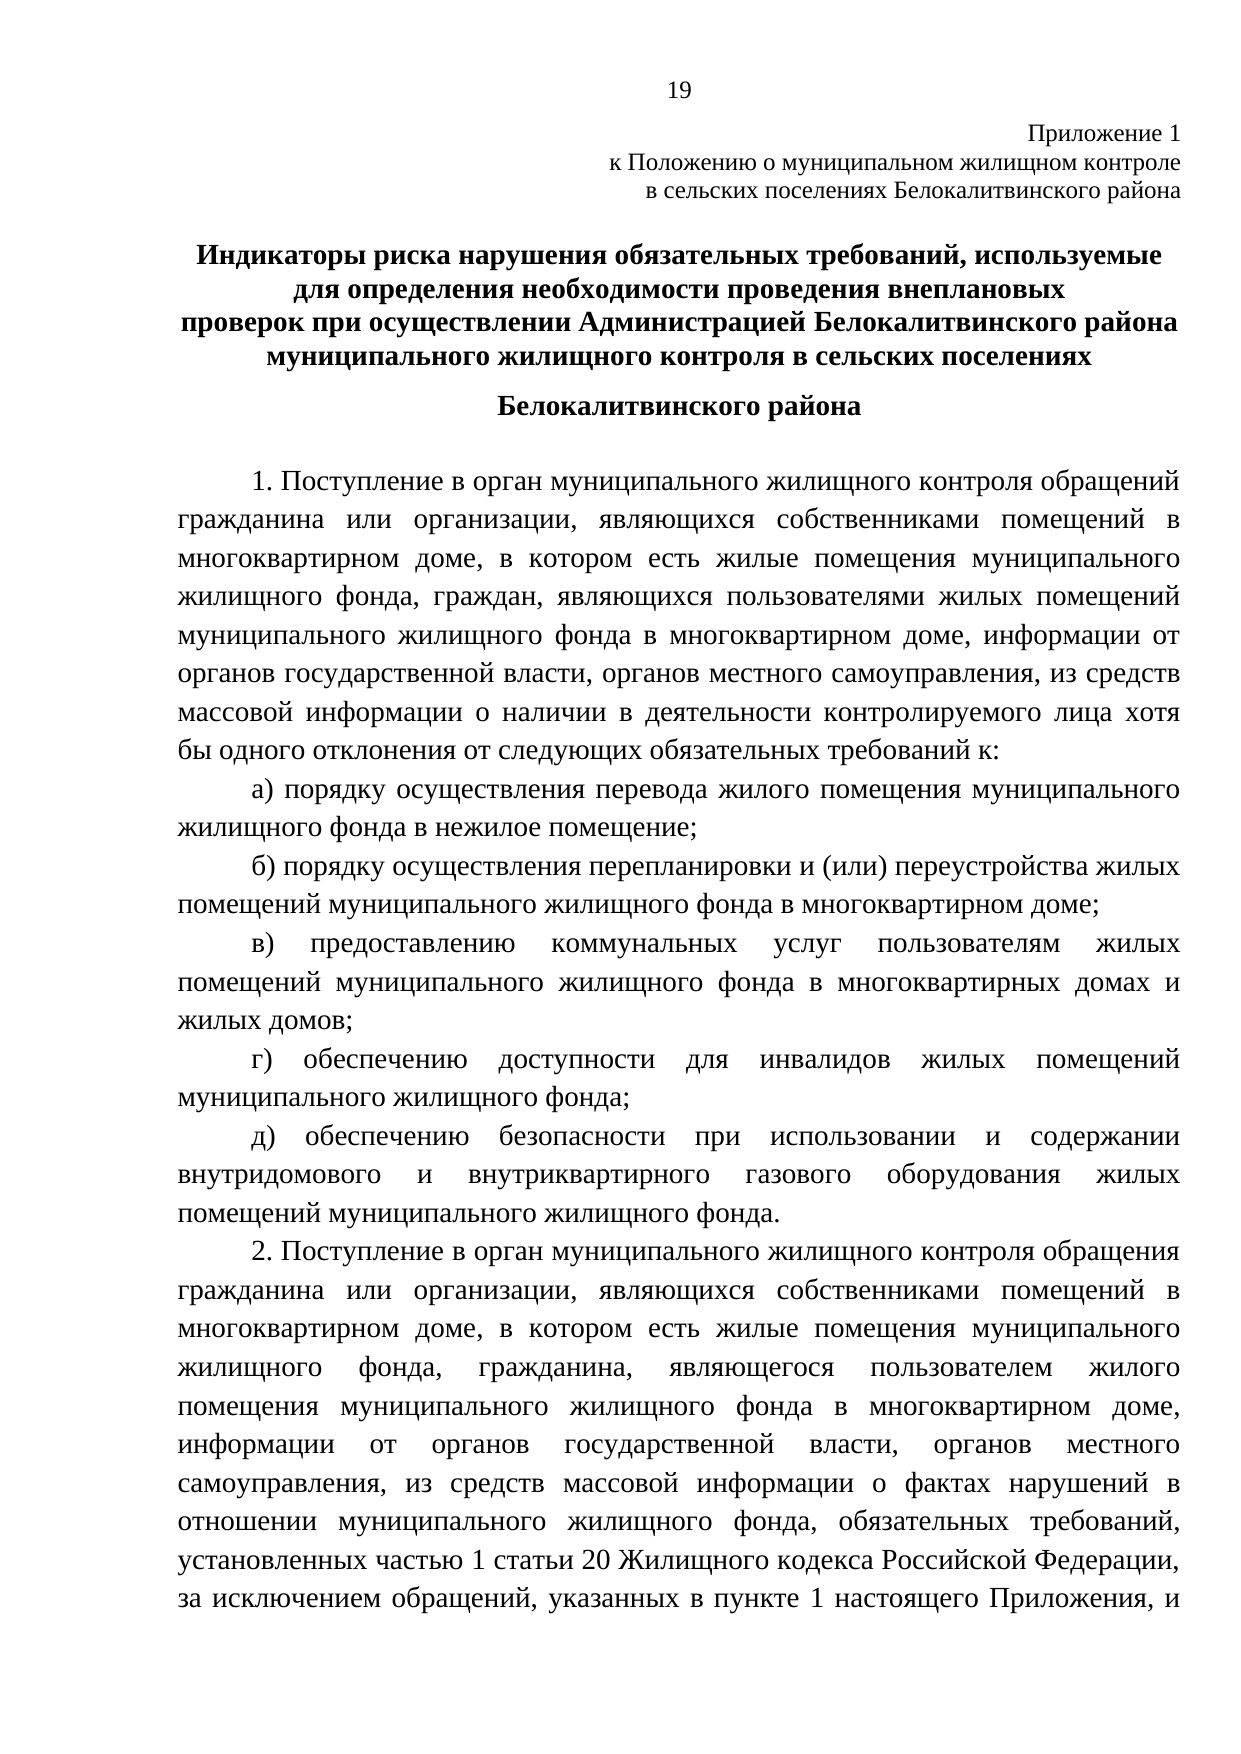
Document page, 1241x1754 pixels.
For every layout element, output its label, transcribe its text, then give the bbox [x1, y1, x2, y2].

text б) порядку осуществления перепланировки и (или) переустройства жилых помещений муниципального жилищного фонда в многоквартирном доме; [177, 848, 1181, 920]
text к Положению о муниципальном жилищном контроле [177, 147, 1181, 176]
text а) порядку осуществления перевода жилого помещения муниципального жилищного фонда в нежилое помещение; [177, 771, 1181, 843]
text 1. Поступление в орган муниципального жилищного контроля обращений гражданина или организации, являющихся собственниками помещений в многоквартирном доме, в котором есть жилые помещения муниципального жилищного фонда, граждан, являющихся пользователями жилых помещений муниципального жилищного фонда в многоквартирном доме, информации от органов государственной власти, органов местного самоуправления, из средств массовой информации о наличии в деятельности контролируемого лица хотя бы одного отклонения от следующих обязательных требований к: [177, 463, 1181, 766]
title Индикаторы риска нарушения обязательных требований, используемые для определения необходимости проведения внеплановых [177, 237, 1181, 304]
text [177, 1233, 1181, 1614]
title проверок при осуществлении Администрацией Белокалитвинского района [177, 304, 1181, 338]
text Приложение 1 [177, 118, 1181, 147]
text г) обеспечению доступности для инвалидов жилых помещений муниципального жилищного фонда; [177, 1041, 1181, 1113]
text в) предоставлению коммунальных услуг пользователям жилых помещений муниципального жилищного фонда в многоквартирных домах и жилых домов; [177, 925, 1181, 1036]
text муниципального жилищного контроля в сельских поселениях Белокалитвинского района [177, 338, 1181, 422]
text д) обеспечению безопасности при использовании и содержании внутридомового и внутриквартирного газового оборудования жилых помещений муниципального жилищного фонда. [177, 1118, 1181, 1228]
text в сельских поселениях Белокалитвинского района [177, 176, 1181, 204]
